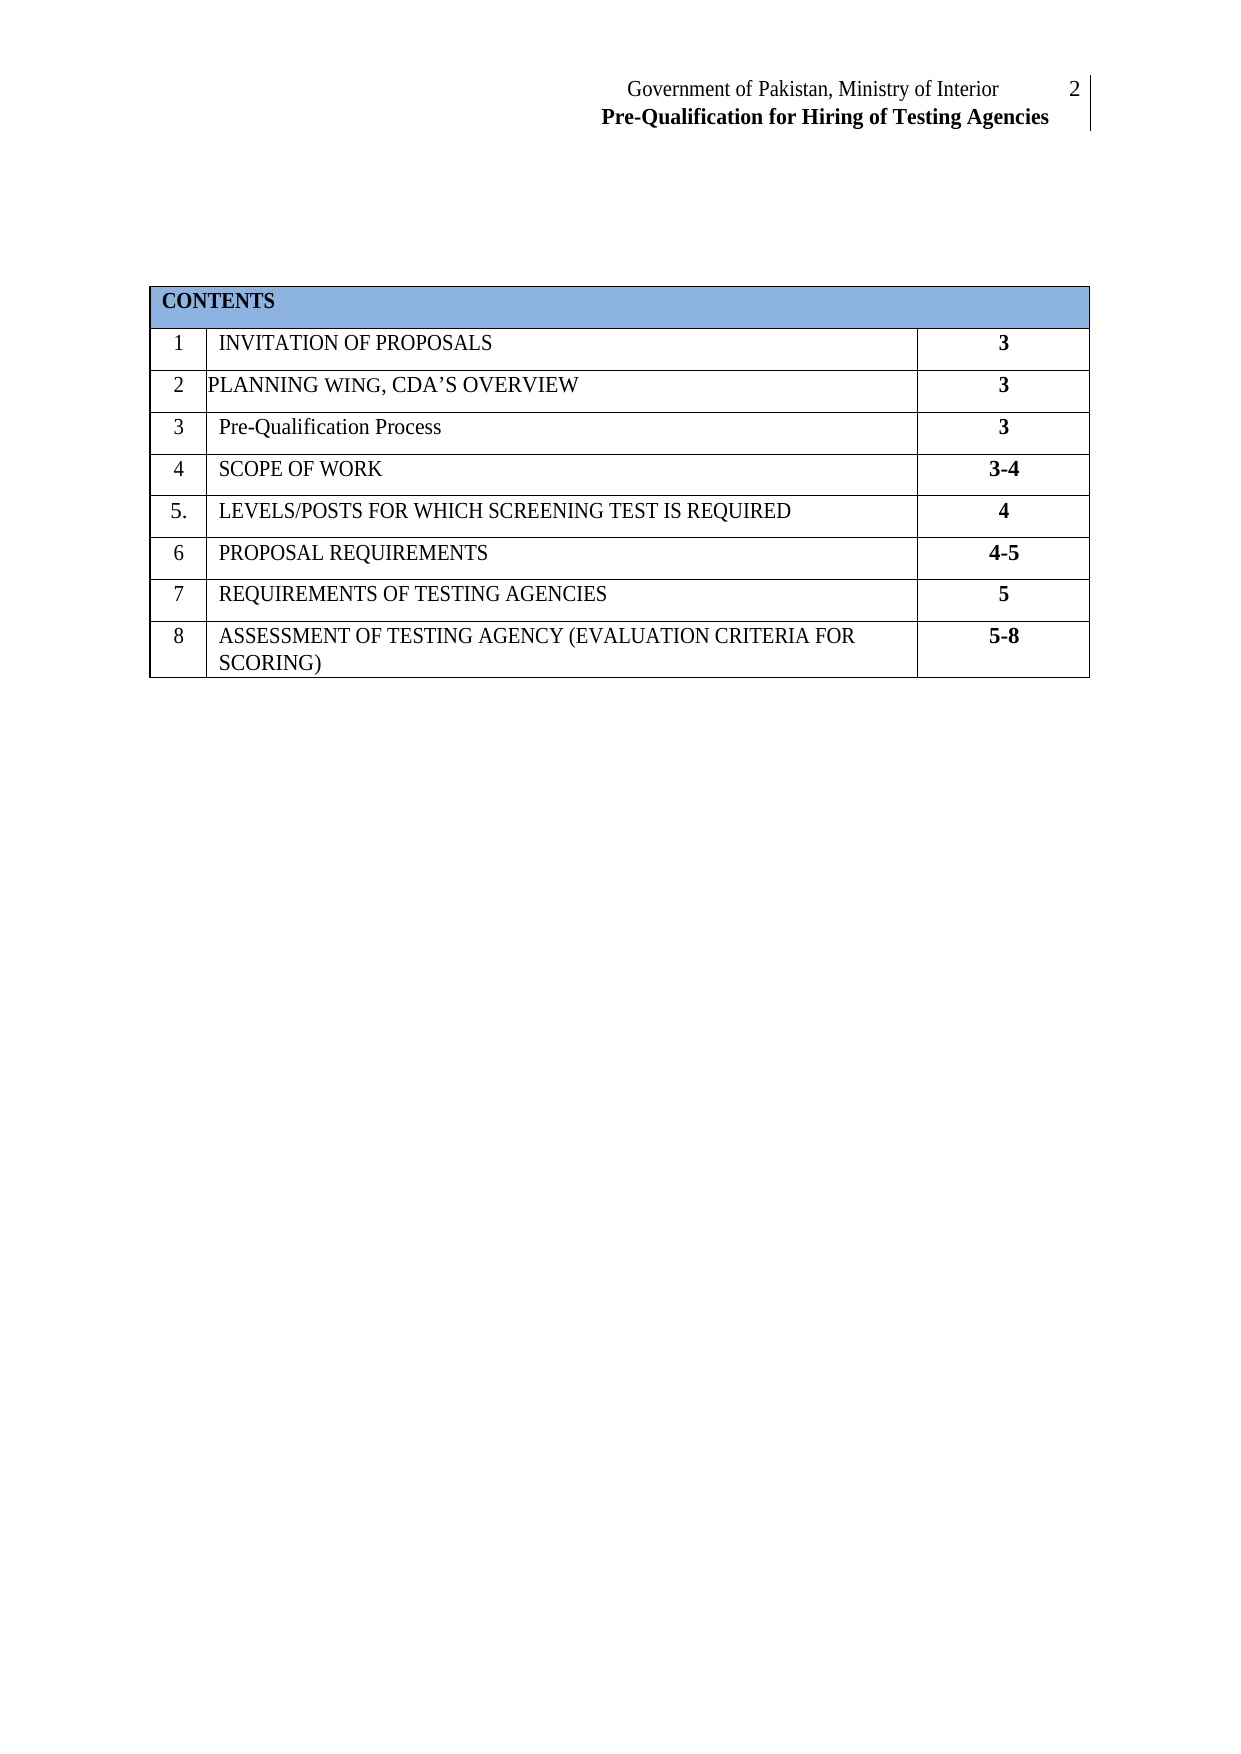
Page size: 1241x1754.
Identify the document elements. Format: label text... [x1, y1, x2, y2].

table_cell ASSESSMENT OF TESTING AGENCY (EVALUATION CRITERIA FOR SCORING) [207, 622, 917, 677]
table_cell 3 [918, 371, 1089, 412]
table_cell 5-8 [918, 622, 1089, 677]
table_cell 2 [151, 371, 206, 412]
table_cell 3 [918, 413, 1089, 453]
table_cell PLANNING WING, CDA’S OVERVIEW [207, 371, 917, 412]
table_cell 8 [151, 622, 206, 677]
table_cell 5. [151, 496, 206, 537]
table_cell 4 [151, 455, 206, 495]
table_cell INVITATION OF PROPOSALS [207, 329, 917, 370]
table_cell 4-5 [918, 538, 1089, 579]
table_cell 3 [918, 329, 1089, 370]
table_cell 1 [151, 329, 206, 370]
table_cell Pre-Qualification Process [207, 413, 917, 453]
table_header CONTENTS [151, 287, 1089, 328]
table_cell 4 [918, 496, 1089, 537]
table_cell SCOPE OF WORK [207, 455, 917, 495]
table_cell 3 [151, 413, 206, 453]
table_cell REQUIREMENTS OF TESTING AGENCIES [207, 580, 917, 621]
table_cell 7 [151, 580, 206, 621]
table_cell 6 [151, 538, 206, 579]
table_cell 5 [918, 580, 1089, 621]
table_cell PROPOSAL REQUIREMENTS [207, 538, 917, 579]
table_cell 3-4 [918, 455, 1089, 495]
table_cell LEVELS/POSTS FOR WHICH SCREENING TEST IS REQUIRED [207, 496, 917, 537]
